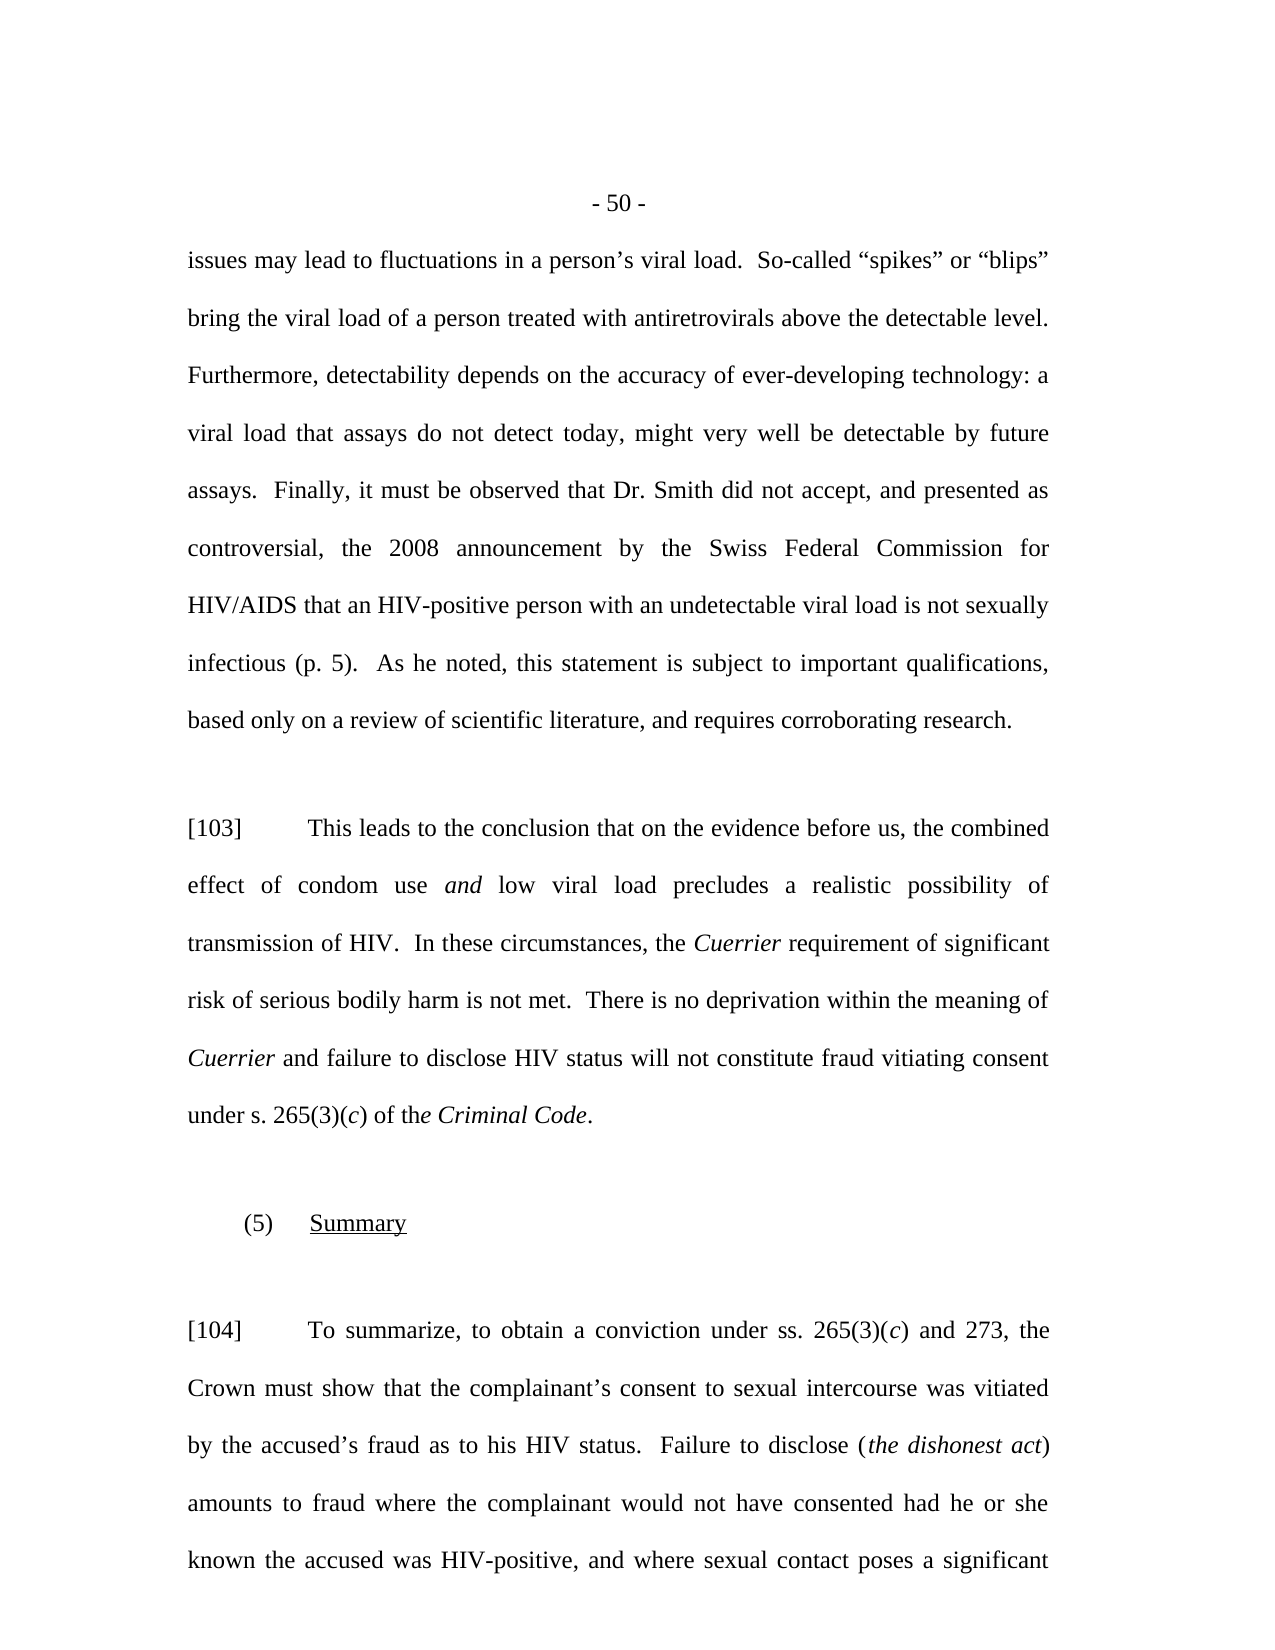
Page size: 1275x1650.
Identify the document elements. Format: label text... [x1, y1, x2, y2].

title (5) Summary [187, 1208, 1050, 1236]
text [187, 245, 1050, 734]
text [187, 1315, 1050, 1574]
text This leads to the conclusion that on the evidence before us, the combined effect of condom use and low viral load precludes a realistic possibility of transmission of HIV. In these circumstances, the Cuerrier requirement of significant risk of serious bodily harm is not met. There is no deprivation within the meaning of Cuerrier and failure to disclose HIV status will not constitute fraud vitiating consent under s. 265(3)(c) of the Criminal Code. [187, 813, 1050, 1129]
